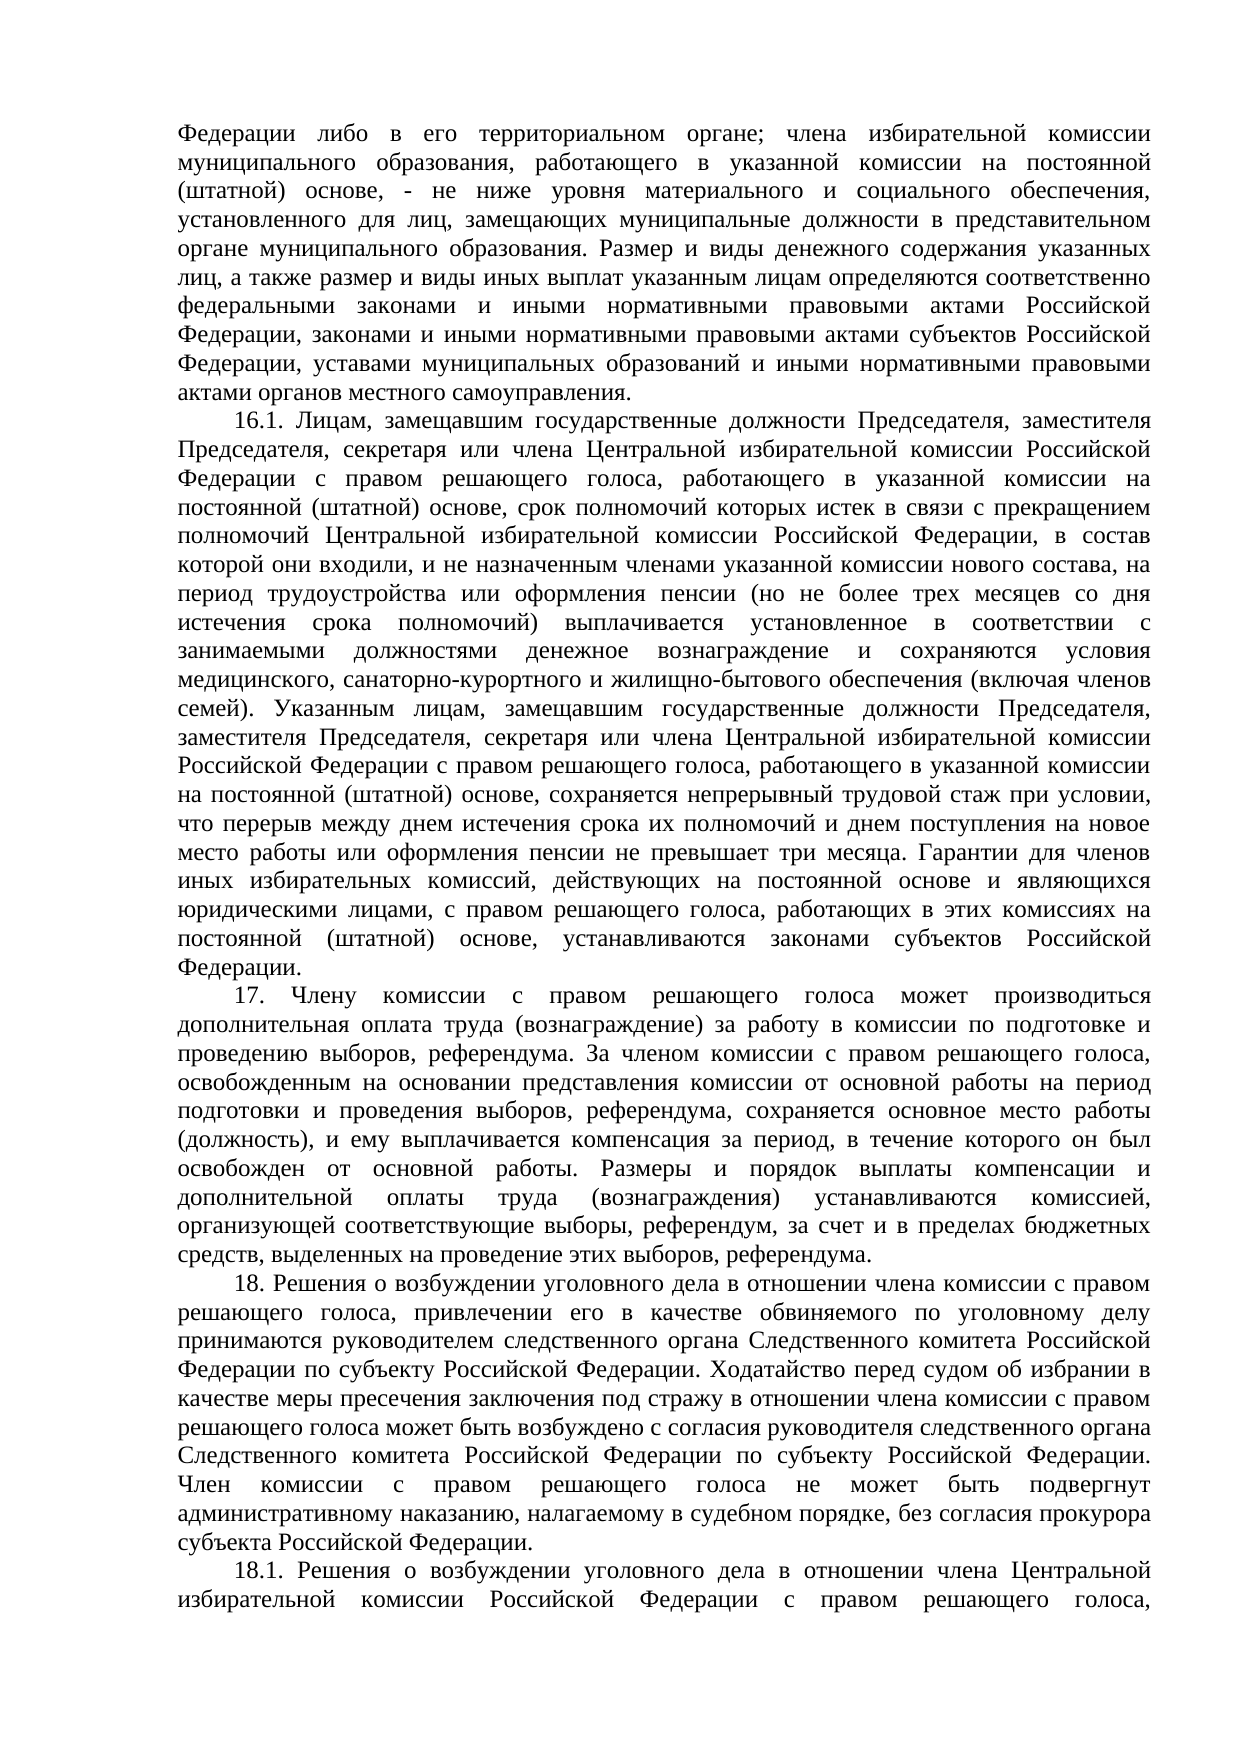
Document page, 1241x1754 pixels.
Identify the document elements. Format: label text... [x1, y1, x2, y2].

text 17. Члену комиссии с правом решающего голоса может производиться дополнительная оплата труда (вознаграждение) за работу в комиссии по подготовке и проведению выборов, референдума. За членом комиссии с правом решающего голоса, освобожденным на основании представления комиссии от основной работы на период подготовки и проведения выборов, референдума, сохраняется основное место работы (должность), и ему выплачивается компенсация за период, в течение которого он был освобожден от основной работы. Размеры и порядок выплаты компенсации и дополнительной оплаты труда (вознаграждения) устанавливаются комиссией, организующей соответствующие выборы, референдум, за счет и в пределах бюджетных средств, выделенных на проведение этих выборов, референдума. [177, 981, 1152, 1268]
text 18. Решения о возбуждении уголовного дела в отношении члена комиссии с правом решающего голоса, привлечении его в качестве обвиняемого по уголовному делу принимаются руководителем следственного органа Следственного комитета Российской Федерации по субъекту Российской Федерации. Ходатайство перед судом об избрании в качестве меры пресечения заключения под стражу в отношении члена комиссии с правом решающего голоса может быть возбуждено с согласия руководителя следственного органа Следственного комитета Российской Федерации по субъекту Российской Федерации. Член комиссии с правом решающего голоса не может быть подвергнут административному наказанию, налагаемому в судебном порядке, без согласия прокурора субъекта Российской Федерации. [177, 1268, 1152, 1556]
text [177, 1556, 1152, 1613]
text 16.1. Лицам, замещавшим государственные должности Председателя, заместителя Председателя, секретаря или члена Центральной избирательной комиссии Российской Федерации с правом решающего голоса, работающего в указанной комиссии на постоянной (штатной) основе, срок полномочий которых истек в связи с прекращением полномочий Центральной избирательной комиссии Российской Федерации, в состав которой они входили, и не назначенным членами указанной комиссии нового состава, на период трудоустройства или оформления пенсии (но не более трех месяцев со дня истечения срока полномочий) выплачивается установленное в соответствии с занимаемыми должностями денежное вознаграждение и сохраняются условия медицинского, санаторно-курортного и жилищно-бытового обеспечения (включая членов семей). Указанным лицам, замещавшим государственные должности Председателя, заместителя Председателя, секретаря или члена Центральной избирательной комиссии Российской Федерации с правом решающего голоса, работающего в указанной комиссии на постоянной (штатной) основе, сохраняется непрерывный трудовой стаж при условии, что перерыв между днем истечения срока их полномочий и днем поступления на новое место работы или оформления пенсии не превышает три месяца. Гарантии для членов иных избирательных комиссий, действующих на постоянной основе и являющихся юридическими лицами, с правом решающего голоса, работающих в этих комиссиях на постоянной (штатной) основе, устанавливаются законами субъектов Российской Федерации. [177, 406, 1152, 981]
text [177, 118, 1152, 406]
